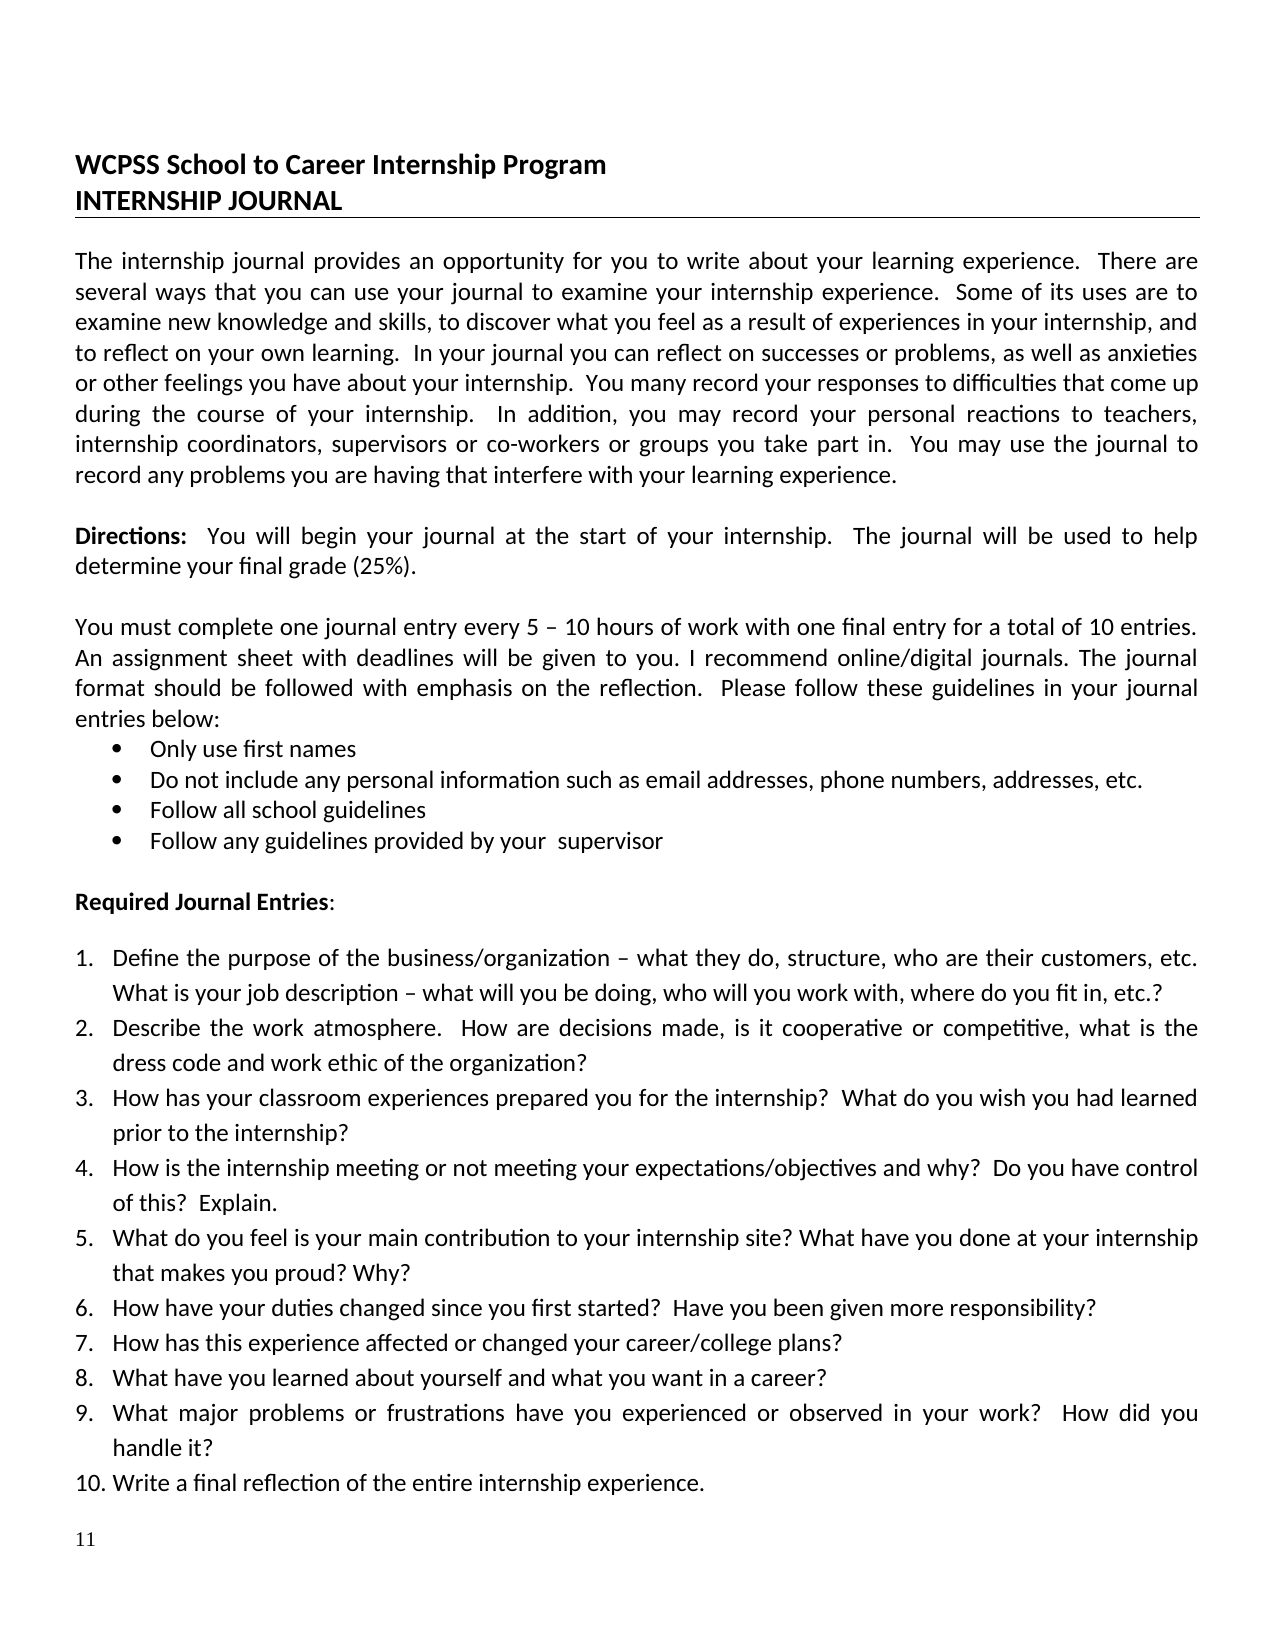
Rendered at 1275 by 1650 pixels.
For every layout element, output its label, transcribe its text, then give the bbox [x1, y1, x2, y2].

text The internship journal provides an opportunity for you to write about your learning experience. There are several ways that you can use your journal to examine your internship experience. Some of its uses are to examine new knowledge and skills, to discover what you feel as a result of experiences in your internship, and to reflect on your own learning. In your journal you can reflect on successes or problems, as well as anxieties or other feelings you have about your internship. You many record your responses to difficulties that come up during the course of your internship. In addition, you may record your personal reactions to teachers, internship coordinators, supervisors or co-workers or groups you take part in. You may use the journal to record any problems you are having that interfere with your learning experience. [75, 245, 1200, 489]
text You must complete one journal entry every 5 – 10 hours of work with one final entry for a total of 10 entries. An assignment sheet with deadlines will be given to you. I recommend online/digital journals. The journal format should be followed with emphasis on the reflection. Please follow these guidelines in your journal entries below: [75, 611, 1200, 733]
text WCPSS School to Career Internship Program [75, 146, 1200, 182]
list Follow all school guidelines [112, 794, 1200, 825]
text Directions: You will begin your journal at the start of your internship. The journal will be used to help determine your final grade (25%). [75, 520, 1200, 581]
list What have you learned about yourself and what you want in a career? [75, 1362, 1200, 1393]
list Write a final reflection of the entire internship experience. [75, 1467, 1200, 1498]
list How has your classroom experiences prepared you for the internship? What do you wish you had learned prior to the internship? [75, 1082, 1200, 1148]
list How have your duties changed since you first started? Have you been given more responsibility? [75, 1292, 1200, 1323]
list What major problems or frustrations have you experienced or observed in your work? How did you handle it? [75, 1397, 1200, 1463]
list What do you feel is your main contribution to your internship site? What have you done at your internship that makes you proud? Why? [75, 1222, 1200, 1288]
list Define the purpose of the business/organization – what they do, structure, who are their customers, etc. What is your job description – what will you be doing, who will you work with, where do you fit in, etc.? [75, 942, 1200, 1008]
list Describe the work atmosphere. How are decisions made, is it cooperative or competitive, what is the dress code and work ethic of the organization? [75, 1012, 1200, 1078]
list Only use first names [112, 733, 1200, 764]
list How is the internship meeting or not meeting your expectations/objectives and why? Do you have control of this? Explain. [75, 1152, 1200, 1218]
text Required Journal Entries: [75, 886, 1200, 917]
list How has this experience affected or changed your career/college plans? [75, 1327, 1200, 1358]
list Do not include any personal information such as email addresses, phone numbers, addresses, etc. [112, 764, 1200, 794]
text INTERNSHIP JOURNAL [75, 182, 1200, 217]
list Follow any guidelines provided by your supervisor [112, 825, 1200, 856]
